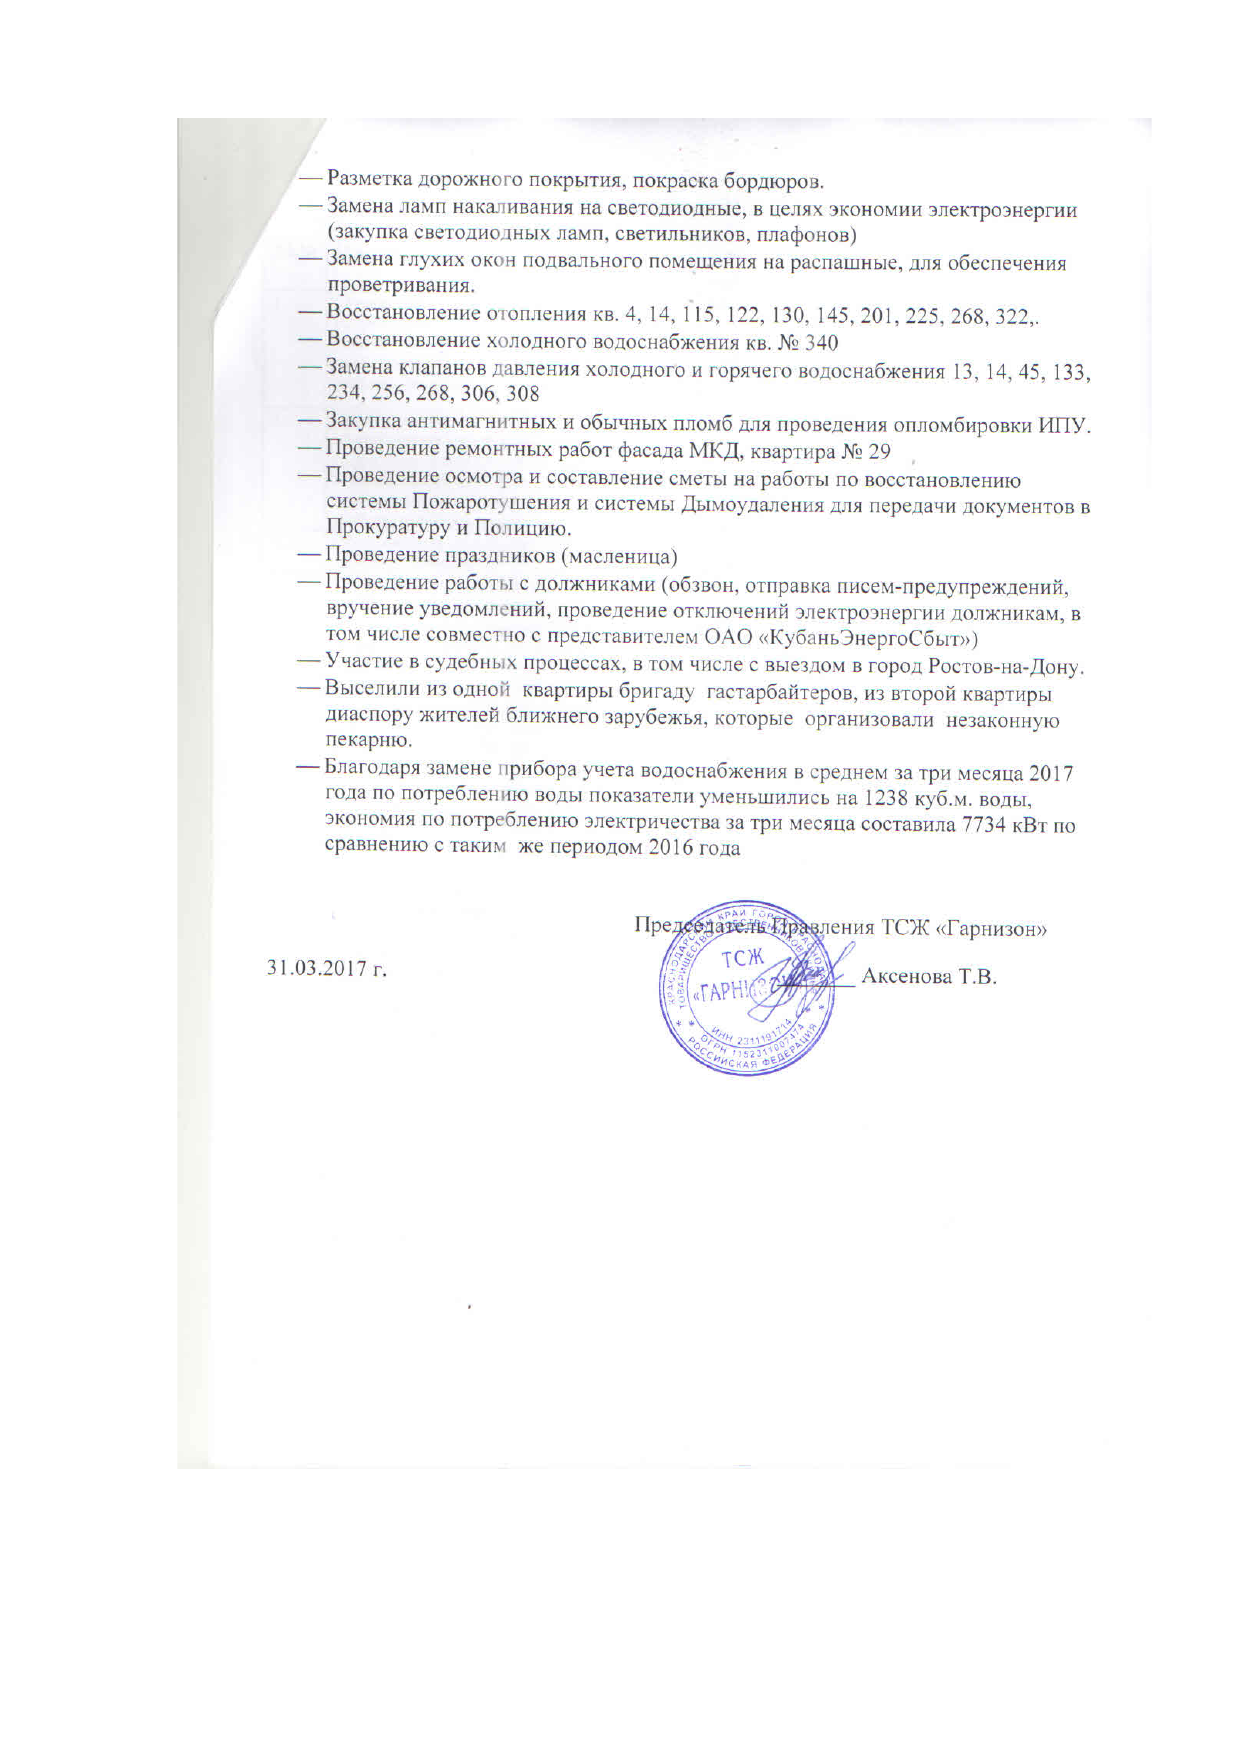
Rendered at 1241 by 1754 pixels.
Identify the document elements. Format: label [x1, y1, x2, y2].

picture [177, 118, 1152, 1469]
